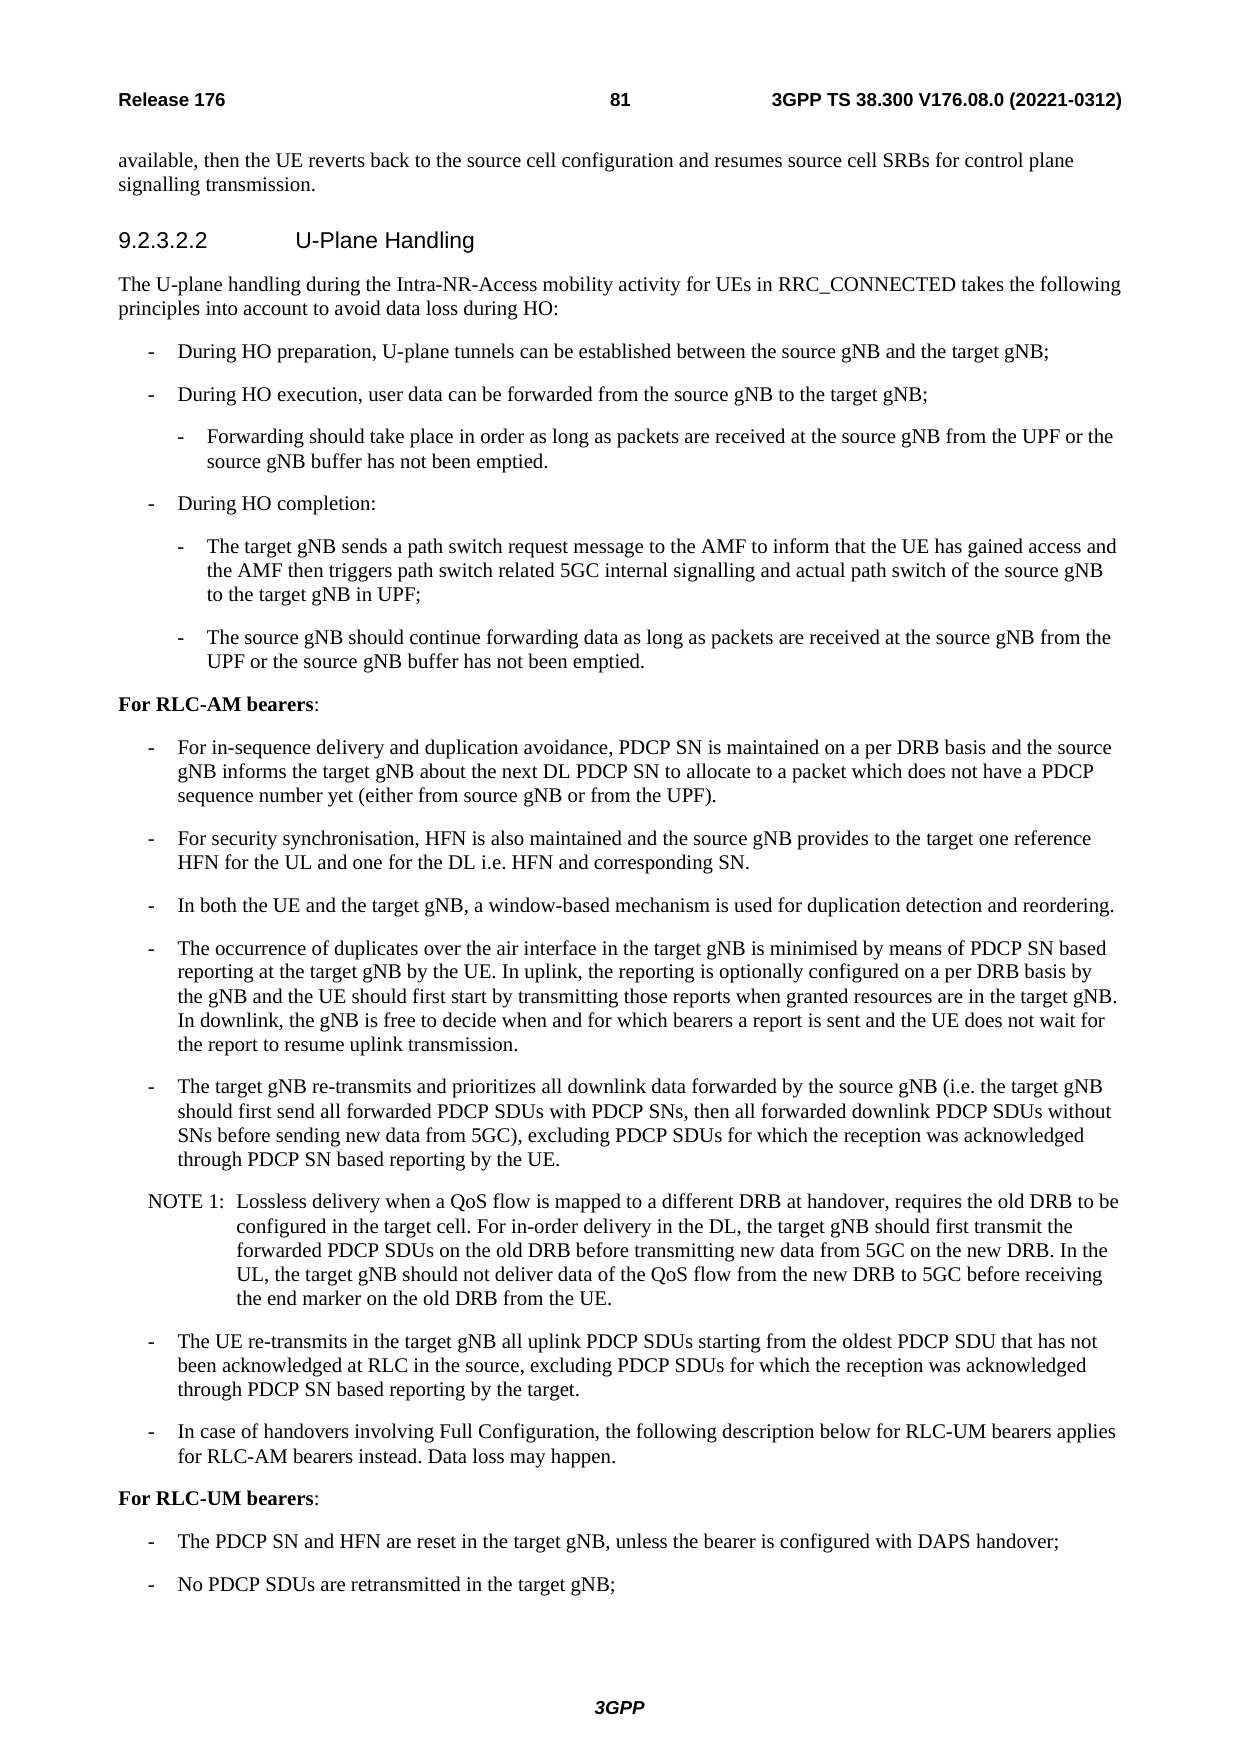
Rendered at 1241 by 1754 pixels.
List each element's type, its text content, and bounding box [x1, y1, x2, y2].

text - The occurrence of duplicates over the air interface in the target gNB is minimised by means of PDCP SN based reporting at the target gNB by the UE. In uplink, the reporting is optionally configured on a per DRB basis by the gNB and the UE should first start by transmitting those reports when granted resources are in the target gNB. In downlink, the gNB is free to decide when and for which bearers a report is sent and the UE does not wait for the report to resume uplink transmission. [148, 935, 1122, 1056]
text - No PDCP SDUs are retransmitted in the target gNB; [148, 1572, 1122, 1596]
text - The PDCP SN and HFN are reset in the target gNB, unless the bearer is configured with DAPS handover; [148, 1529, 1122, 1553]
text - The source gNB should continue forwarding data as long as packets are received at the source gNB from the UPF or the source gNB buffer has not been emptied. [177, 625, 1122, 673]
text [118, 147, 1122, 196]
text For RLC-UM bearers: [118, 1486, 1122, 1510]
text - For in-sequence delivery and duplication avoidance, PDCP SN is maintained on a per DRB basis and the source gNB informs the target gNB about the next DL PDCP SN to allocate to a packet which does not have a PDCP sequence number yet (either from source gNB or from the UPF). [148, 735, 1122, 807]
text - During HO preparation, U-plane tunnels can be established between the source gNB and the target gNB; [148, 339, 1122, 363]
text - For security synchronisation, HFN is also maintained and the source gNB provides to the target one reference HFN for the UL and one for the DL i.e. HFN and corresponding SN. [148, 826, 1122, 874]
text - During HO completion: [148, 491, 1122, 515]
text - During HO execution, user data can be forwarded from the source gNB to the target gNB; [148, 382, 1122, 406]
text - The target gNB sends a path switch request message to the AMF to inform that the UE has gained access and the AMF then triggers path switch related 5GC internal signalling and actual path switch of the source gNB to the target gNB in UPF; [177, 534, 1122, 606]
text For RLC-AM bearers: [118, 692, 1122, 716]
text - In both the UE and the target gNB, a window-based mechanism is used for duplication detection and reordering. [148, 893, 1122, 917]
text NOTE 1: Lossless delivery when a QoS flow is mapped to a different DRB at handover, requires the old DRB to be configured in the target cell. For in-order delivery in the DL, the target gNB should first transmit the forwarded PDCP SDUs on the old DRB before transmitting new data from 5GC on the new DRB. In the UL, the target gNB should not deliver data of the QoS flow from the new DRB to 5GC before receiving the end marker on the old DRB from the UE. [148, 1189, 1122, 1310]
text - The UE re-transmits in the target gNB all uplink PDCP SDUs starting from the oldest PDCP SDU that has not been acknowledged at RLC in the source, excluding PDCP SDUs for which the reception was acknowledged through PDCP SN based reporting by the target. [148, 1328, 1122, 1401]
text - Forwarding should take place in order as long as packets are received at the source gNB from the UPF or the source gNB buffer has not been emptied. [177, 424, 1122, 473]
text - The target gNB re-transmits and prioritizes all downlink data forwarded by the source gNB (i.e. the target gNB should first send all forwarded PDCP SDUs with PDCP SNs, then all forwarded downlink PDCP SDUs without SNs before sending new data from 5GC), excluding PDCP SDUs for which the reception was acknowledged through PDCP SN based reporting by the UE. [148, 1074, 1122, 1171]
text - In case of handovers involving Full Configuration, the following description below for RLC-UM bearers applies for RLC-AM bearers instead. Data loss may happen. [148, 1419, 1122, 1468]
subtitle 9.2.3.2.2 U-Plane Handling [118, 227, 1122, 253]
text The U-plane handling during the Intra-NR-Access mobility activity for UEs in RRC_CONNECTED takes the following principles into account to avoid data loss during HO: [118, 272, 1122, 320]
